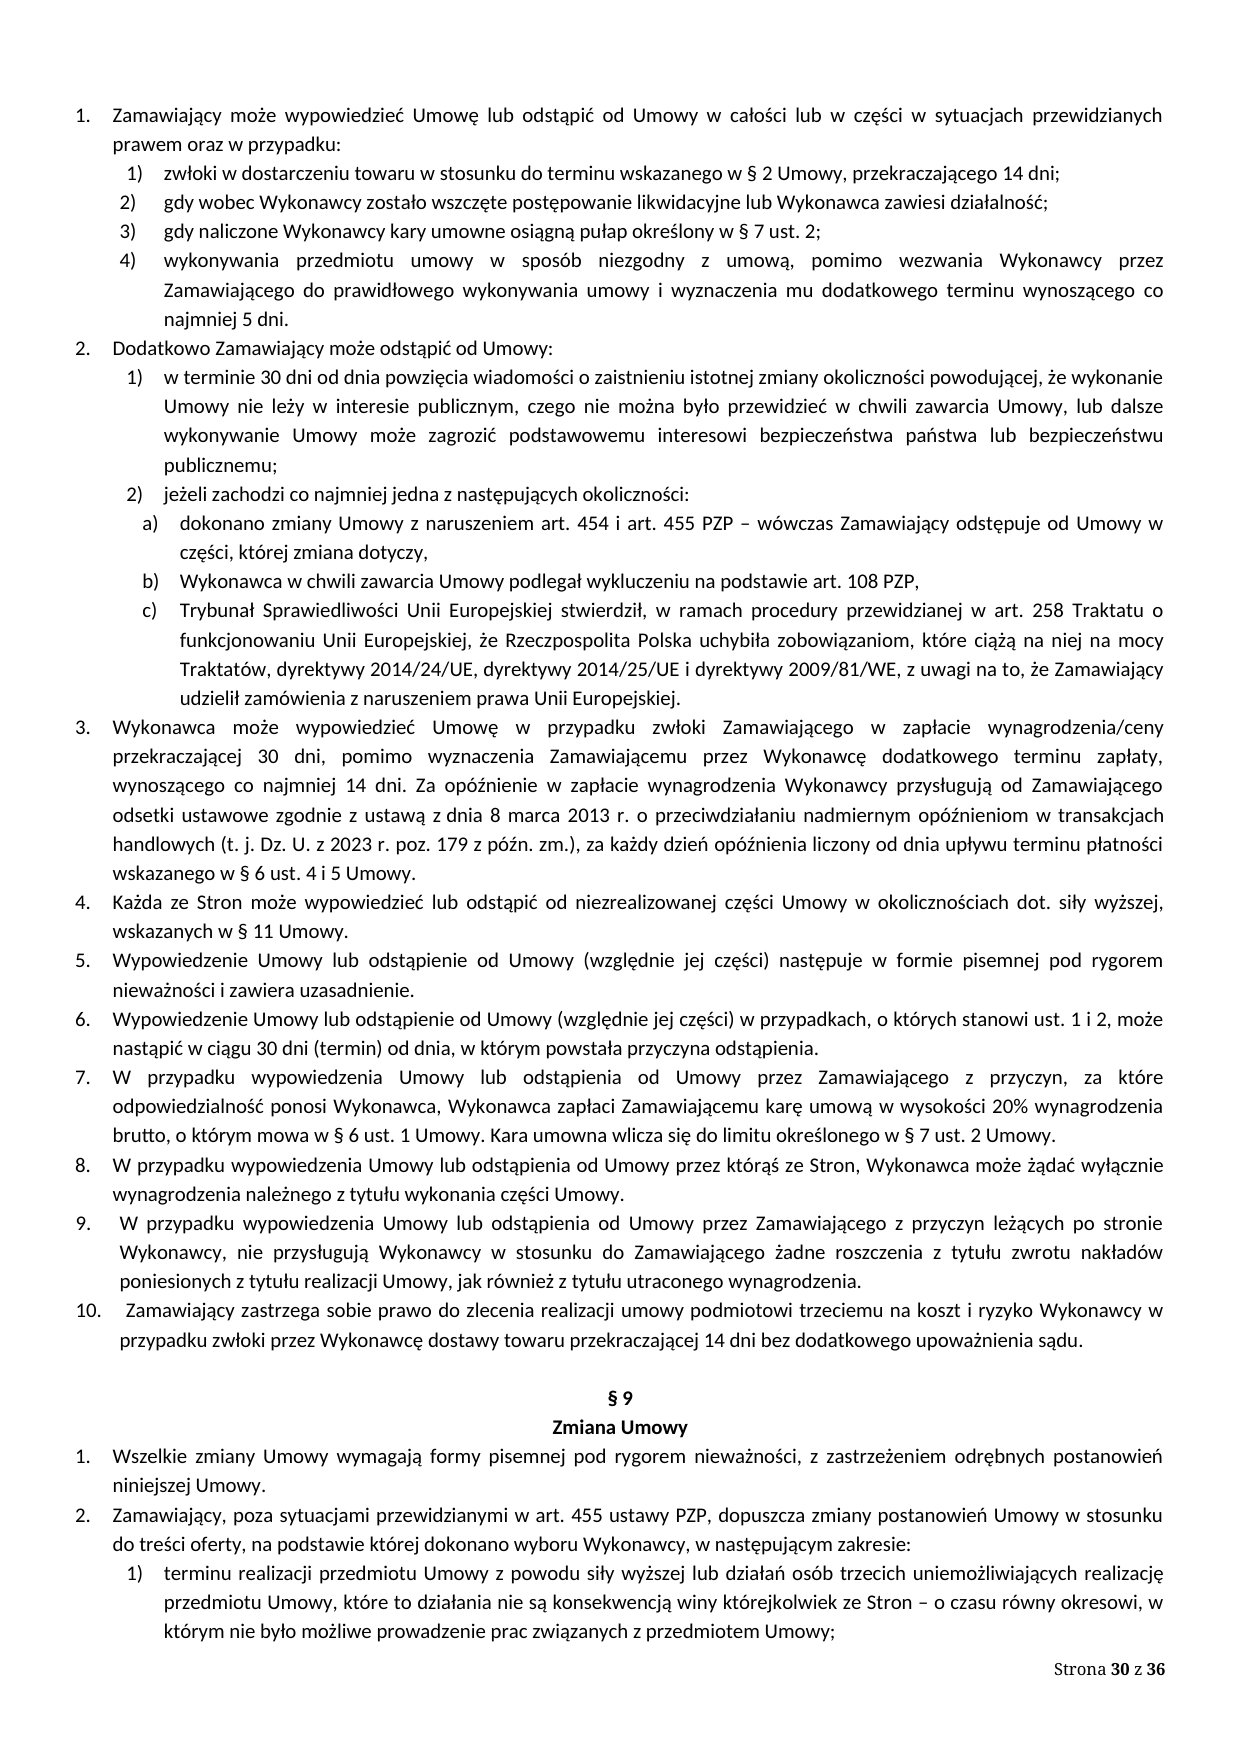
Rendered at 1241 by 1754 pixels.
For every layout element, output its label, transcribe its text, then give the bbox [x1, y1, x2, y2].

list gdy naliczone Wykonawcy kary umowne osiągną pułap określony w § 7 ust. 2; [119, 218, 1165, 244]
list Wypowiedzenie Umowy lub odstąpienie od Umowy (względnie jej części) w przypadkach, o których stanowi ust. 1 i 2, może nastąpić w ciągu 30 dni (termin) od dnia, w którym powstała przyczyna odstąpienia. [75, 1006, 1165, 1061]
list Każda ze Stron może wypowiedzieć lub odstąpić od niezrealizowanej części Umowy w okolicznościach dot. siły wyższej, wskazanych w § 11 Umowy. [75, 889, 1165, 944]
list gdy wobec Wykonawcy zostało wszczęte postępowanie likwidacyjne lub Wykonawca zawiesi działalność; [119, 189, 1165, 215]
text Zmiana Umowy [75, 1414, 1165, 1440]
list Wypowiedzenie Umowy lub odstąpienie od Umowy (względnie jej części) następuje w formie pisemnej pod rygorem nieważności i zawiera uzasadnienie. [75, 948, 1165, 1002]
list Wykonawca może wypowiedzieć Umowę w przypadku zwłoki Zamawiającego w zapłacie wynagrodzenia/ceny przekraczającej 30 dni, pomimo wyznaczenia Zamawiającemu przez Wykonawcę dodatkowego terminu zapłaty, wynoszącego co najmniej 14 dni. Za opóźnienie w zapłacie wynagrodzenia Wykonawcy przysługują od Zamawiającego odsetki ustawowe zgodnie z ustawą z dnia 8 marca 2013 r. o przeciwdziałaniu nadmiernym opóźnieniom w transakcjach handlowych (t. j. Dz. U. z 2023 r. poz. 179 z późn. zm.), za każdy dzień opóźnienia liczony od dnia upływu terminu płatności wskazanego w § 6 ust. 4 i 5 Umowy. [75, 714, 1165, 886]
list Wykonawca w chwili zawarcia Umowy podlegał wykluczeniu na podstawie art. 108 PZP, [142, 568, 1165, 594]
list jeżeli zachodzi co najmniej jedna z następujących okoliczności: [126, 481, 1165, 506]
list Wszelkie zmiany Umowy wymagają formy pisemnej pod rygorem nieważności, z zastrzeżeniem odrębnych postanowień niniejszej Umowy. [75, 1443, 1165, 1498]
list Zamawiający może wypowiedzieć Umowę lub odstąpić od Umowy w całości lub w części w sytuacjach przewidzianych prawem oraz w przypadku: [75, 102, 1165, 156]
list W przypadku wypowiedzenia Umowy lub odstąpienia od Umowy przez Zamawiającego z przyczyn leżących po stronie Wykonawcy, nie przysługują Wykonawcy w stosunku do Zamawiającego żadne roszczenia z tytułu zwrotu nakładów poniesionych z tytułu realizacji Umowy, jak również z tytułu utraconego wynagrodzenia. [75, 1210, 1165, 1294]
list terminu realizacji przedmiotu Umowy z powodu siły wyższej lub działań osób trzecich uniemożliwiających realizację przedmiotu Umowy, które to działania nie są konsekwencją winy którejkolwiek ze Stron – o czasu równy okresowi, w którym nie było możliwe prowadzenie prac związanych z przedmiotem Umowy; [126, 1560, 1165, 1644]
list zwłoki w dostarczeniu towaru w stosunku do terminu wskazanego w § 2 Umowy, przekraczającego 14 dni; [126, 160, 1165, 186]
list wykonywania przedmiotu umowy w sposób niezgodny z umową, pomimo wezwania Wykonawcy przez Zamawiającego do prawidłowego wykonywania umowy i wyznaczenia mu dodatkowego terminu wynoszącego co najmniej 5 dni. [119, 248, 1165, 331]
list Zamawiający zastrzega sobie prawo do zlecenia realizacji umowy podmiotowi trzeciemu na koszt i ryzyko Wykonawcy w przypadku zwłoki przez Wykonawcę dostawy towaru przekraczającej 14 dni bez dodatkowego upoważnienia sądu. [75, 1298, 1165, 1352]
list dokonano zmiany Umowy z naruszeniem art. 454 i art. 455 PZP – wówczas Zamawiający odstępuje od Umowy w części, której zmiana dotyczy, [142, 510, 1165, 565]
text § 9 [75, 1385, 1165, 1411]
list w terminie 30 dni od dnia powzięcia wiadomości o zaistnieniu istotnej zmiany okoliczności powodującej, że wykonanie Umowy nie leży w interesie publicznym, czego nie można było przewidzieć w chwili zawarcia Umowy, lub dalsze wykonywanie Umowy może zagrozić podstawowemu interesowi bezpieczeństwa państwa lub bezpieczeństwu publicznemu; [126, 364, 1165, 477]
list Zamawiający, poza sytuacjami przewidzianymi w art. 455 ustawy PZP, dopuszcza zmiany postanowień Umowy w stosunku do treści oferty, na podstawie której dokonano wyboru Wykonawcy, w następującym zakresie: [75, 1502, 1165, 1556]
list Trybunał Sprawiedliwości Unii Europejskiej stwierdził, w ramach procedury przewidzianej w art. 258 Traktatu o funkcjonowaniu Unii Europejskiej, że Rzeczpospolita Polska uchybiła zobowiązaniom, które ciążą na niej na mocy Traktatów, dyrektywy 2014/24/UE, dyrektywy 2014/25/UE i dyrektywy 2009/81/WE, z uwagi na to, że Zamawiający udzielił zamówienia z naruszeniem prawa Unii Europejskiej. [142, 598, 1165, 711]
list W przypadku wypowiedzenia Umowy lub odstąpienia od Umowy przez którąś ze Stron, Wykonawca może żądać wyłącznie wynagrodzenia należnego z tytułu wykonania części Umowy. [75, 1152, 1165, 1206]
list Dodatkowo Zamawiający może odstąpić od Umowy: [75, 335, 1165, 361]
list W przypadku wypowiedzenia Umowy lub odstąpienia od Umowy przez Zamawiającego z przyczyn, za które odpowiedzialność ponosi Wykonawca, Wykonawca zapłaci Zamawiającemu karę umową w wysokości 20% wynagrodzenia brutto, o którym mowa w § 6 ust. 1 Umowy. Kara umowna wlicza się do limitu określonego w § 7 ust. 2 Umowy. [75, 1064, 1165, 1148]
